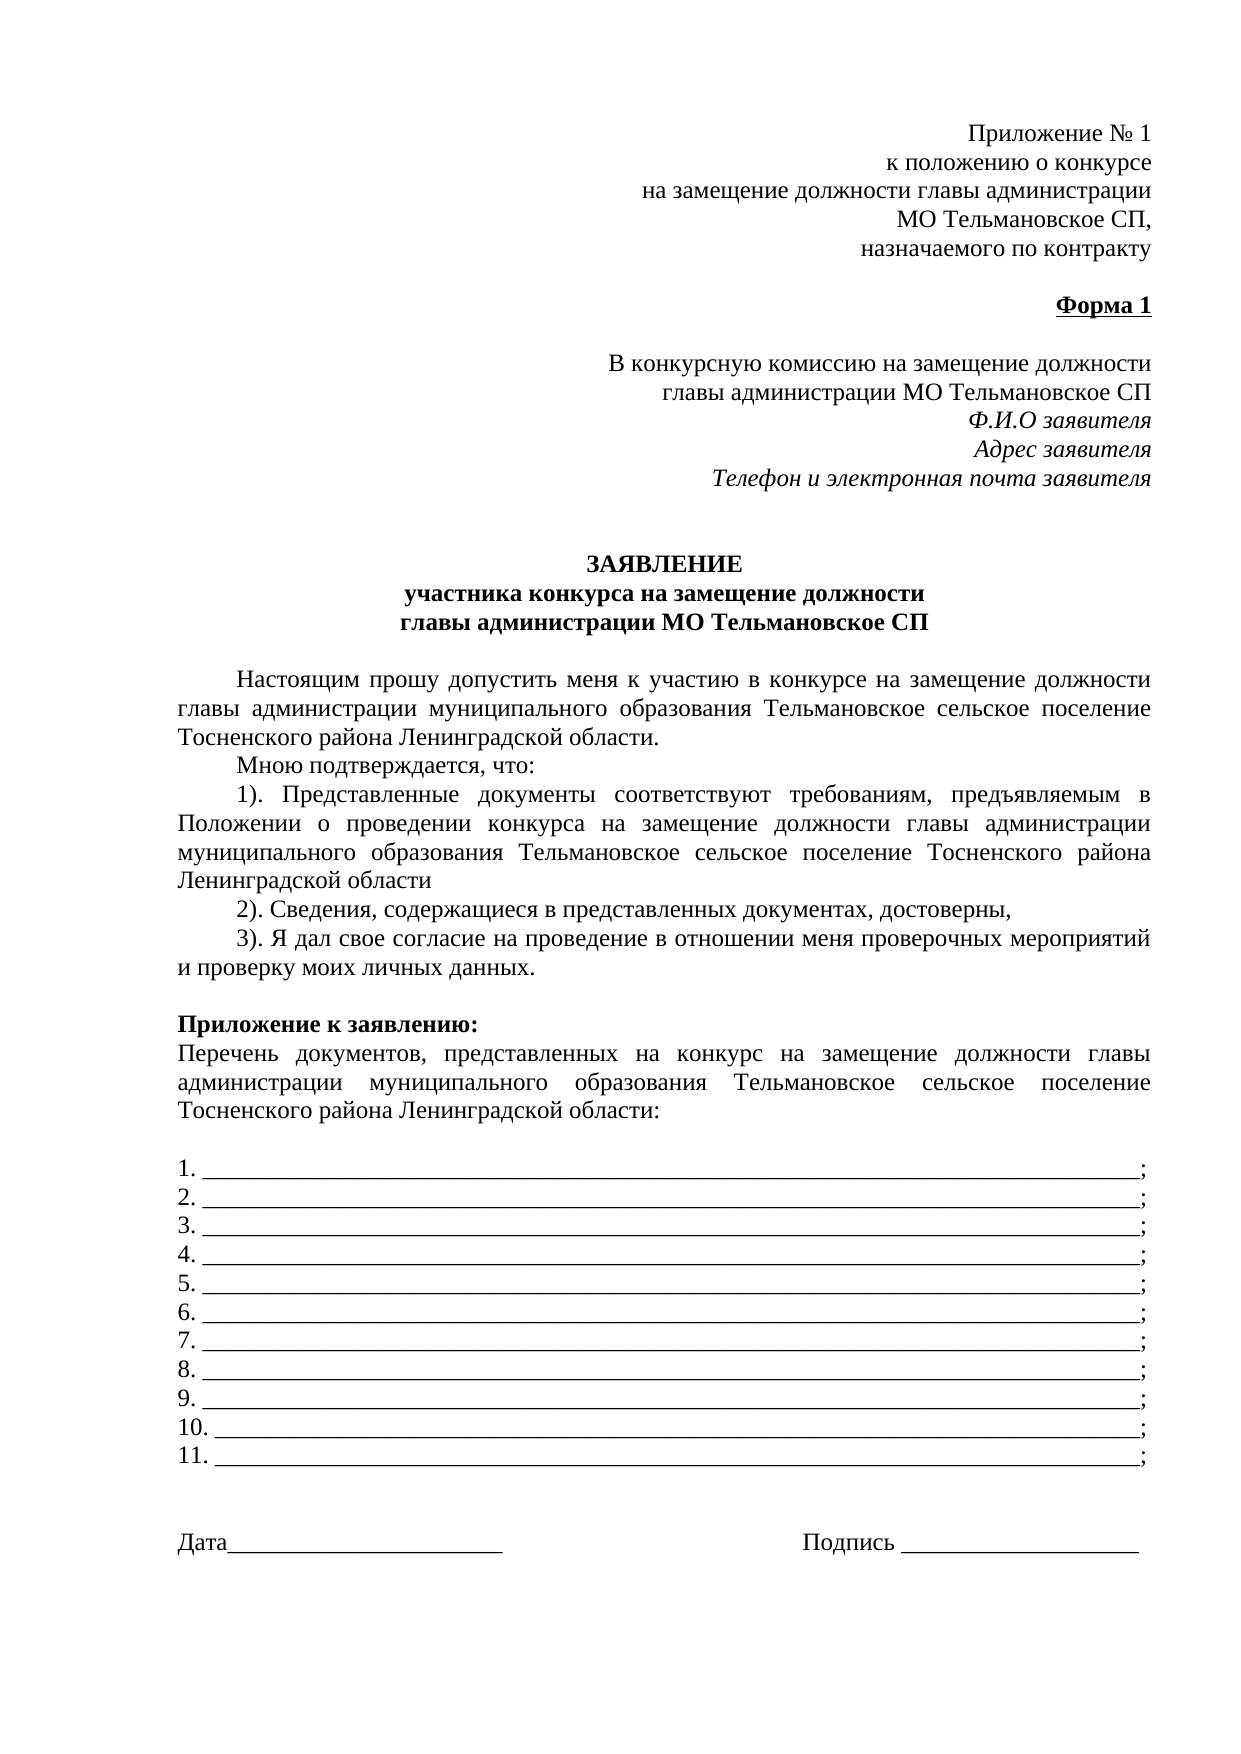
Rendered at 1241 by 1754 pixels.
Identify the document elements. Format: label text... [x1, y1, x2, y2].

text 1). Представленные документы соответствуют требованиям, предъявляемым в Положении о проведении конкурса на замещение должности главы администрации муниципального образования Тельмановское сельское поселение Тосненского района Ленинградской области [177, 779, 1152, 894]
text 8. ___________________________________________________________________________; [177, 1354, 1152, 1383]
text Адрес заявителя [177, 434, 1152, 463]
text главы администрации МО Тельмановское СП [177, 607, 1152, 636]
text к положению о конкурсе [177, 147, 1152, 176]
text 4. ___________________________________________________________________________; [177, 1239, 1152, 1268]
text Телефон и электронная почта заявителя [177, 463, 1152, 492]
text 6. ___________________________________________________________________________; [177, 1297, 1152, 1326]
text участника конкурса на замещение должности [177, 578, 1152, 607]
text 9. ___________________________________________________________________________; [177, 1383, 1152, 1412]
text 2). Сведения, содержащиеся в представленных документах, достоверны, [177, 894, 1152, 923]
text В конкурсную комиссию на замещение должности [177, 348, 1152, 377]
text Перечень документов, представленных на конкурс на замещение должности главы администрации муниципального образования Тельмановское сельское поселение Тосненского района Ленинградской области: [177, 1038, 1152, 1124]
text назначаемого по контракту [177, 233, 1152, 262]
text Настоящим прошу допустить меня к участию в конкурсе на замещение должности главы администрации муниципального образования Тельмановское сельское поселение Тосненского района Ленинградской области. [177, 664, 1152, 751]
text 10. __________________________________________________________________________; [177, 1412, 1152, 1441]
text главы администрации МО Тельмановское СП [177, 377, 1152, 406]
text Дата______________________ Подпись ___________________ [177, 1527, 1152, 1556]
text 3. ___________________________________________________________________________; [177, 1211, 1152, 1239]
text 3). Я дал свое согласие на проведение в отношении меня проверочных мероприятий и проверку моих личных данных. [177, 923, 1152, 981]
text 2. ___________________________________________________________________________; [177, 1182, 1152, 1211]
text Приложение к заявлению: [177, 1009, 1152, 1038]
text ЗАЯВЛЕНИЕ [177, 549, 1152, 578]
text 1. ___________________________________________________________________________; [177, 1153, 1152, 1182]
text Мною подтверждается, что: [177, 751, 1152, 779]
text 11. __________________________________________________________________________; [177, 1441, 1152, 1469]
text 7. ___________________________________________________________________________; [177, 1326, 1152, 1354]
text Приложение № 1 [177, 118, 1152, 147]
text на замещение должности главы администрации [177, 176, 1152, 204]
text МО Тельмановское СП, [177, 204, 1152, 233]
text Ф.И.О заявителя [177, 406, 1152, 434]
text 5. ___________________________________________________________________________; [177, 1268, 1152, 1297]
text Форма 1 [177, 291, 1152, 319]
